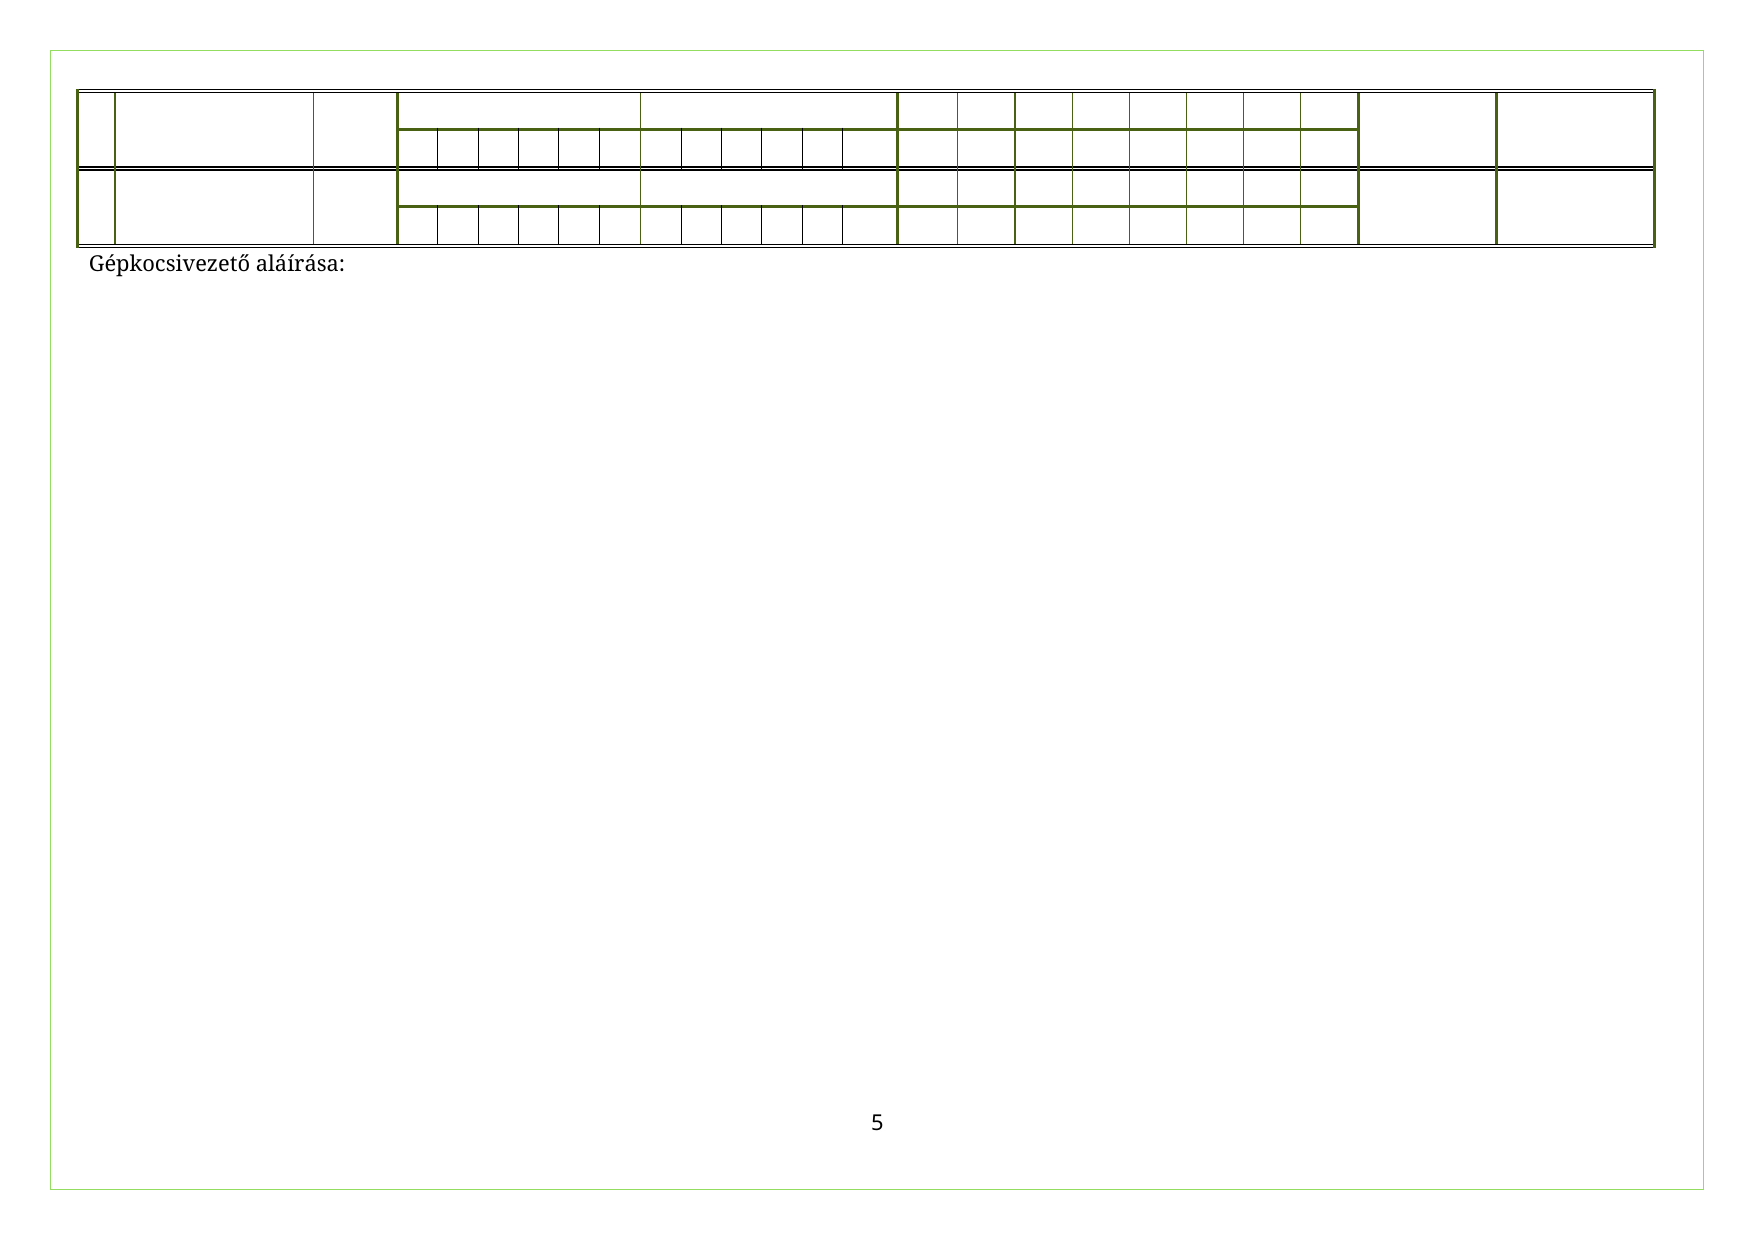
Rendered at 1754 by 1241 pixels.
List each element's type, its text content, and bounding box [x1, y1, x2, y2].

table_cell [314, 93, 396, 166]
table_cell [1073, 208, 1129, 244]
table_cell [1130, 131, 1186, 166]
table_cell [1016, 208, 1072, 244]
table_cell [803, 208, 842, 244]
table_cell [958, 171, 1014, 205]
table_cell [1073, 93, 1129, 127]
table_cell [600, 208, 640, 244]
table_cell [843, 131, 896, 166]
table_cell [79, 171, 114, 244]
table_cell [1360, 93, 1495, 166]
table_cell [1130, 93, 1186, 127]
table_cell [1301, 171, 1357, 205]
table_cell [600, 131, 640, 166]
table_cell [958, 131, 1014, 166]
table_cell [1130, 208, 1186, 244]
table_cell [722, 131, 761, 166]
table_cell [899, 131, 957, 166]
table_cell [641, 208, 681, 244]
table_cell [899, 171, 957, 205]
table_cell [1187, 131, 1243, 166]
table_cell [1187, 208, 1243, 244]
table_cell [79, 93, 114, 166]
table_cell [843, 208, 896, 244]
table_cell [682, 208, 721, 244]
table_cell [559, 131, 599, 166]
table_cell [722, 208, 761, 244]
table_cell [1016, 171, 1072, 205]
table_cell [438, 208, 478, 244]
table_cell [1244, 171, 1300, 205]
table_cell [641, 93, 896, 127]
table_cell [641, 131, 681, 166]
table_cell [762, 131, 802, 166]
table_cell [1244, 208, 1300, 244]
table_cell [1360, 171, 1495, 244]
table_cell [1073, 131, 1129, 166]
table_cell [762, 208, 802, 244]
table_cell [1073, 171, 1129, 205]
table_cell [803, 131, 842, 166]
table_cell [1244, 93, 1300, 127]
table_cell [1016, 131, 1072, 166]
table_cell [1244, 131, 1300, 166]
table_cell [116, 171, 313, 244]
table_cell [399, 93, 640, 127]
table_cell [1498, 93, 1653, 166]
table_cell [1187, 171, 1243, 205]
table_cell [519, 131, 558, 166]
table_cell [1301, 93, 1357, 127]
table_cell [1301, 131, 1357, 166]
table_cell [899, 93, 957, 127]
table_cell [641, 171, 896, 205]
table_cell [438, 131, 478, 166]
table_cell [399, 131, 437, 166]
table_cell [399, 171, 640, 205]
table_cell [314, 171, 396, 244]
table_cell [1130, 171, 1186, 205]
table_cell [899, 208, 957, 244]
table_cell [1016, 93, 1072, 127]
table_cell [1498, 171, 1653, 244]
table_cell [682, 131, 721, 166]
table_cell [1187, 93, 1243, 127]
table_cell [1301, 208, 1357, 244]
table_cell [958, 208, 1014, 244]
table_cell [399, 208, 437, 244]
table_cell [958, 93, 1014, 127]
text Gépkocsivezető aláírása: [89, 248, 1665, 278]
table_cell [479, 208, 518, 244]
table_cell [116, 93, 313, 166]
table_cell [479, 131, 518, 166]
table_cell [559, 208, 599, 244]
table_cell [519, 208, 558, 244]
